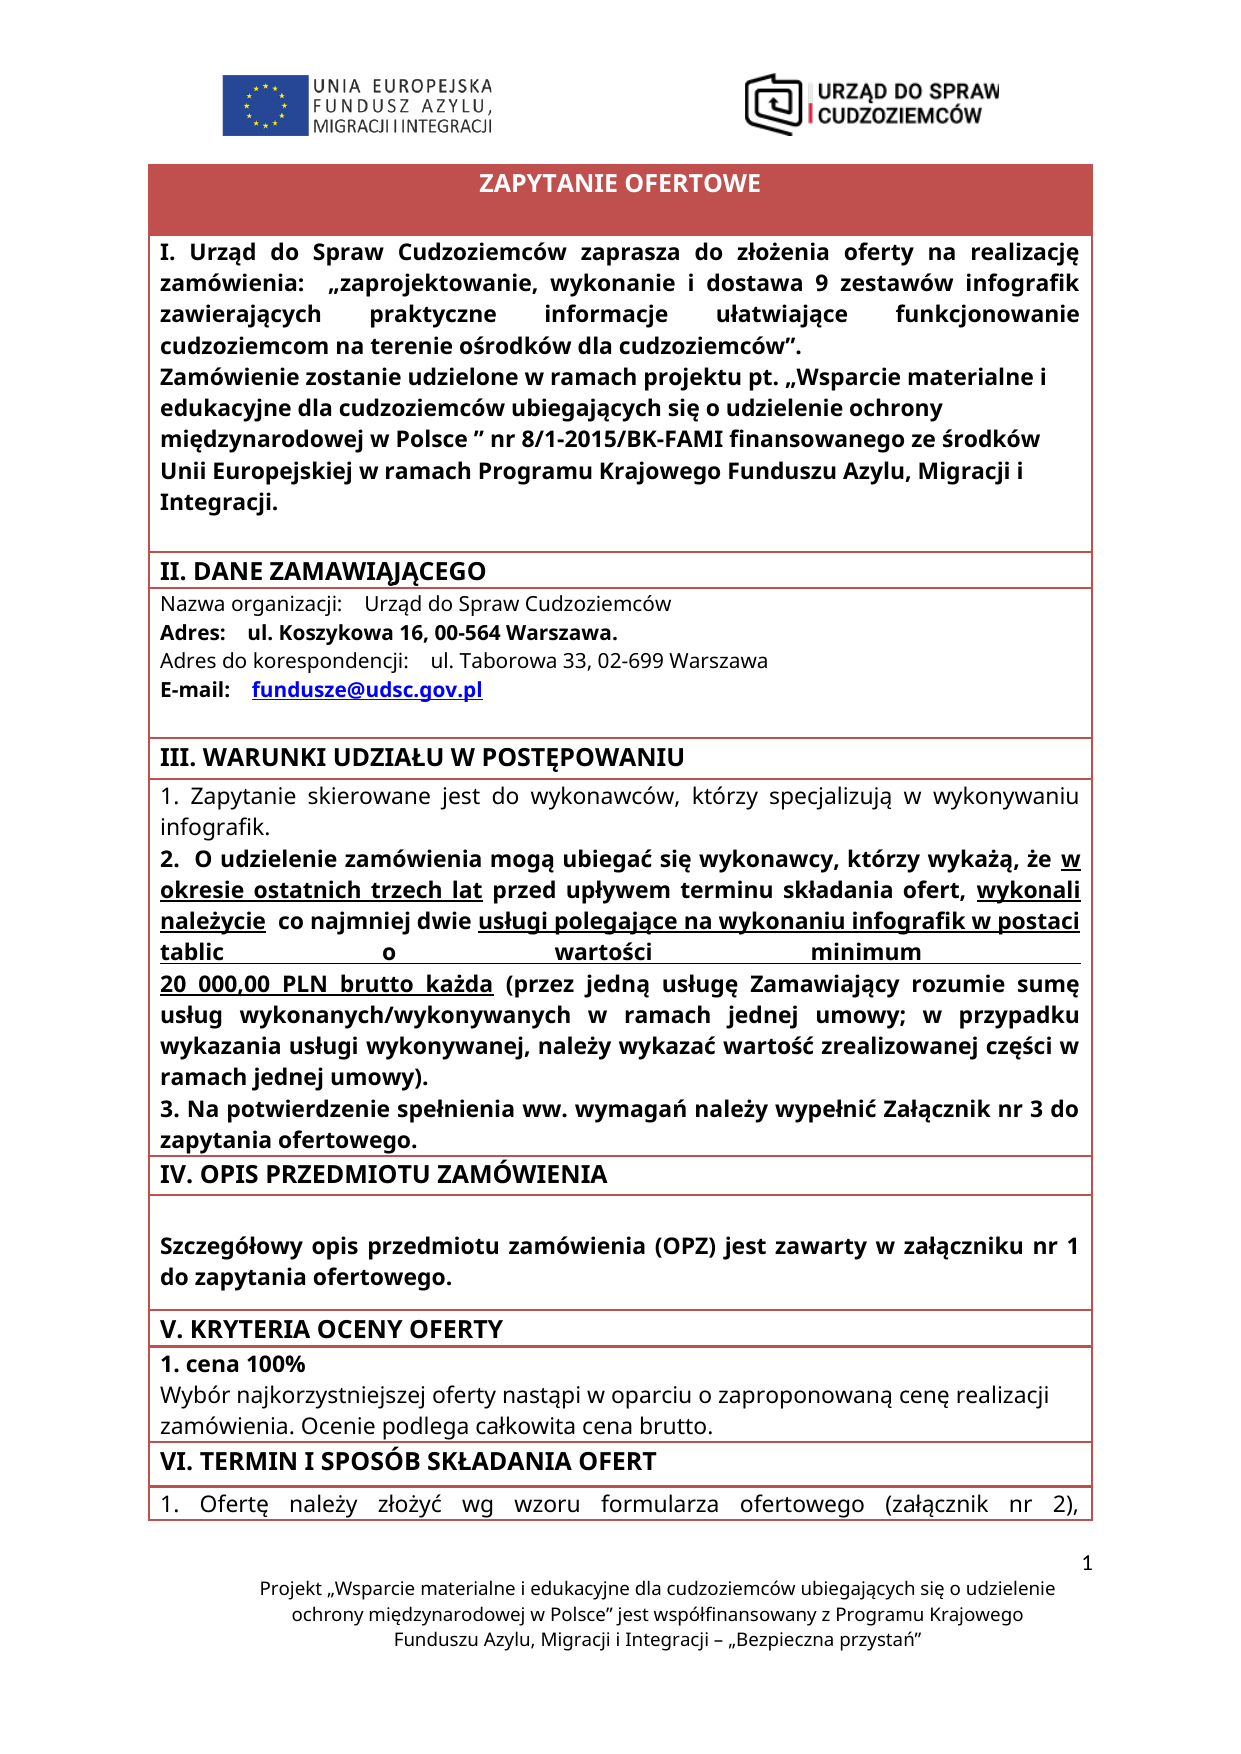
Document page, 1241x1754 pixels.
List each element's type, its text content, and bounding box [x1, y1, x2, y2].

table_cell II. DANE ZAMAWIĄJĄCEGO [150, 553, 1091, 587]
picture [745, 73, 999, 136]
table_cell 1. Zapytanie skierowane jest do wykonawców, którzy specjalizują w wykonywaniu infografik. 2. O udzielenie zamówienia mogą ubiegać się wykonawcy, którzy wykażą, że w okresie ostatnich trzech lat przed upływem terminu składania ofert, wykonali należycie co najmniej dwie usługi polegające na wykonaniu infografik w postaci tablic o wartości minimum 20 000,00 PLN brutto każda (przez jedną usługę Zamawiający rozumie sumę usług wykonanych/wykonywanych w ramach jednej umowy; w przypadku wykazania usługi wykonywanej, należy wykazać wartość zrealizowanej części w ramach jednej umowy). 3. Na potwierdzenie spełnienia ww. wymagań należy wypełnić Załącznik nr 3 do zapytania ofertowego. [150, 780, 1091, 1155]
table_cell 1. cena 100% Wybór najkorzystniejszej oferty nastąpi w oparciu o zaproponowaną cenę realizacji zamówienia. Ocenie podlega całkowita cena brutto. [150, 1348, 1091, 1441]
picture [222, 75, 492, 136]
table_header ZAPYTANIE OFERTOWE [150, 166, 1091, 234]
table_cell III. WARUNKI UDZIAŁU W POSTĘPOWANIU [150, 739, 1091, 778]
table_cell Nazwa organizacji: Urząd do Spraw Cudzoziemców Adres: ul. Koszykowa 16, 00-564 Warszawa. Adres do korespondencji: ul. Taborowa 33, 02-699 Warszawa E-mail: fundusze@udsc.gov.pl [150, 589, 1091, 737]
table_cell V. KRYTERIA OCENY OFERTY [150, 1311, 1091, 1345]
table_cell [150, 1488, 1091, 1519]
table_cell IV. OPIS PRZEDMIOTU ZAMÓWIENIA [150, 1157, 1091, 1193]
table_cell I. Urząd do Spraw Cudzoziemców zaprasza do złożenia oferty na realizację zamówienia: „zaprojektowanie, wykonanie i dostawa 9 zestawów infografik zawierających praktyczne informacje ułatwiające funkcjonowanie cudzoziemcom na terenie ośrodków dla cudzoziemców”. Zamówienie zostanie udzielone w ramach projektu pt. „Wsparcie materialne i edukacyjne dla cudzoziemców ubiegających się o udzielenie ochrony międzynarodowej w Polsce ” nr 8/1-2015/BK-FAMI finansowanego ze środków Unii Europejskiej w ramach Programu Krajowego Funduszu Azylu, Migracji i Integracji. [150, 236, 1091, 551]
table_cell Szczegółowy opis przedmiotu zamówienia (OPZ) jest zawarty w załączniku nr 1 do zapytania ofertowego. [150, 1196, 1091, 1309]
table_cell VI. TERMIN I SPOSÓB SKŁADANIA OFERT [150, 1443, 1091, 1485]
